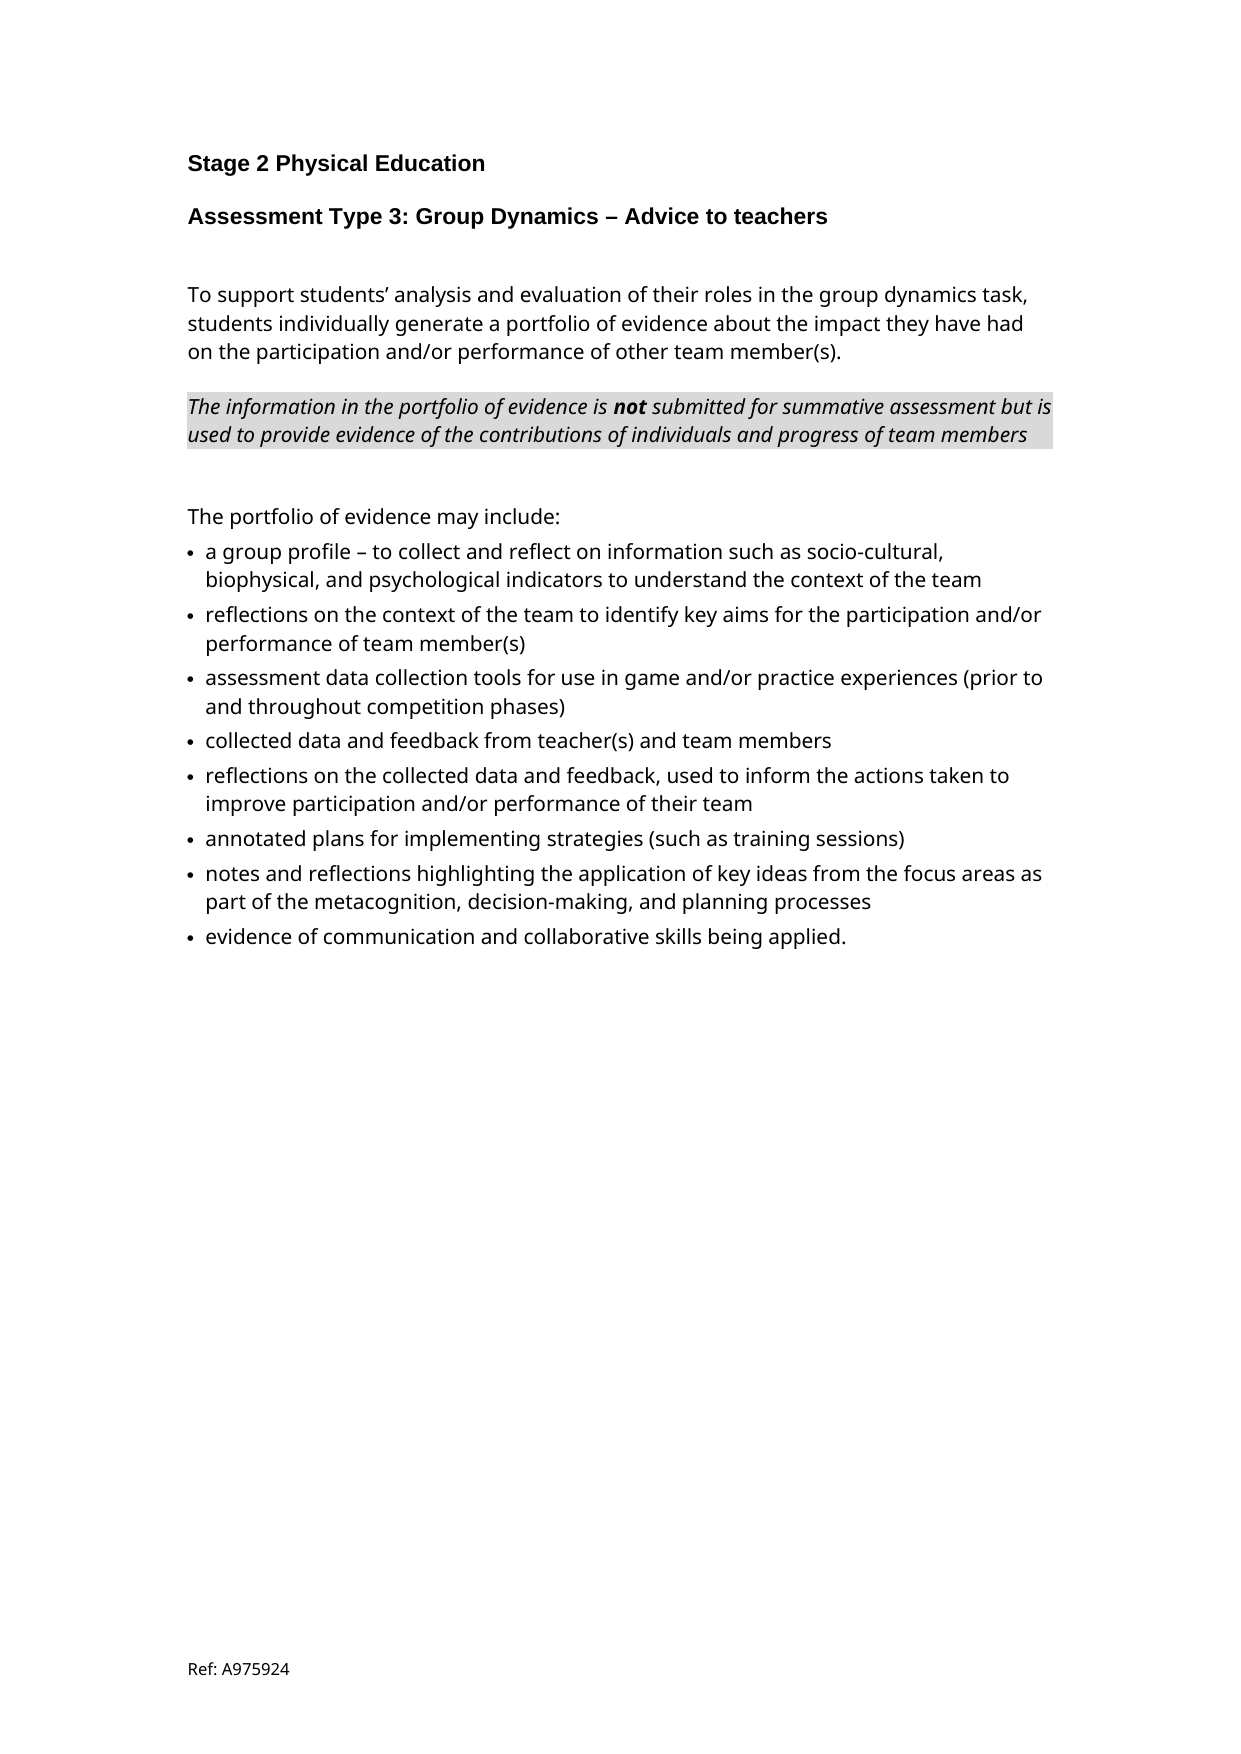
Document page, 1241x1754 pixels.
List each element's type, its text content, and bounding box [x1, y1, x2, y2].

text reflections on the context of the team to identify key aims for the participation and/or performance of team member(s) [187, 600, 1053, 657]
text annotated plans for implementing strategies (such as training sessions) [187, 824, 1053, 853]
text assessment data collection tools for use in game and/or practice experiences (prior to and throughout competition phases) [187, 663, 1053, 720]
text The information in the portfolio of evidence is not submitted for summative assessment but is used to provide evidence of the contributions of individuals and progress of team members [187, 392, 1053, 449]
text a group profile – to collect and reflect on information such as socio-cultural, biophysical, and psychological indicators to understand the context of the team [187, 537, 1053, 594]
text notes and reflections highlighting the application of key ideas from the focus areas as part of the metacognition, decision-making, and planning processes [187, 859, 1053, 916]
text Stage 2 Physical Education [187, 150, 1053, 176]
text collected data and feedback from teacher(s) and team members [187, 726, 1053, 755]
text The portfolio of evidence may include: [187, 502, 1053, 531]
text Assessment Type 3: Group Dynamics – Advice to teachers [187, 203, 1053, 229]
text To support students’ analysis and evaluation of their roles in the group dynamics task, students individually generate a portfolio of evidence about the impact they have had on the participation and/or performance of other team member(s). [187, 280, 1053, 366]
text reflections on the collected data and feedback, used to inform the actions taken to improve participation and/or performance of their team [187, 761, 1053, 818]
text evidence of communication and collaborative skills being applied. [187, 922, 1053, 951]
